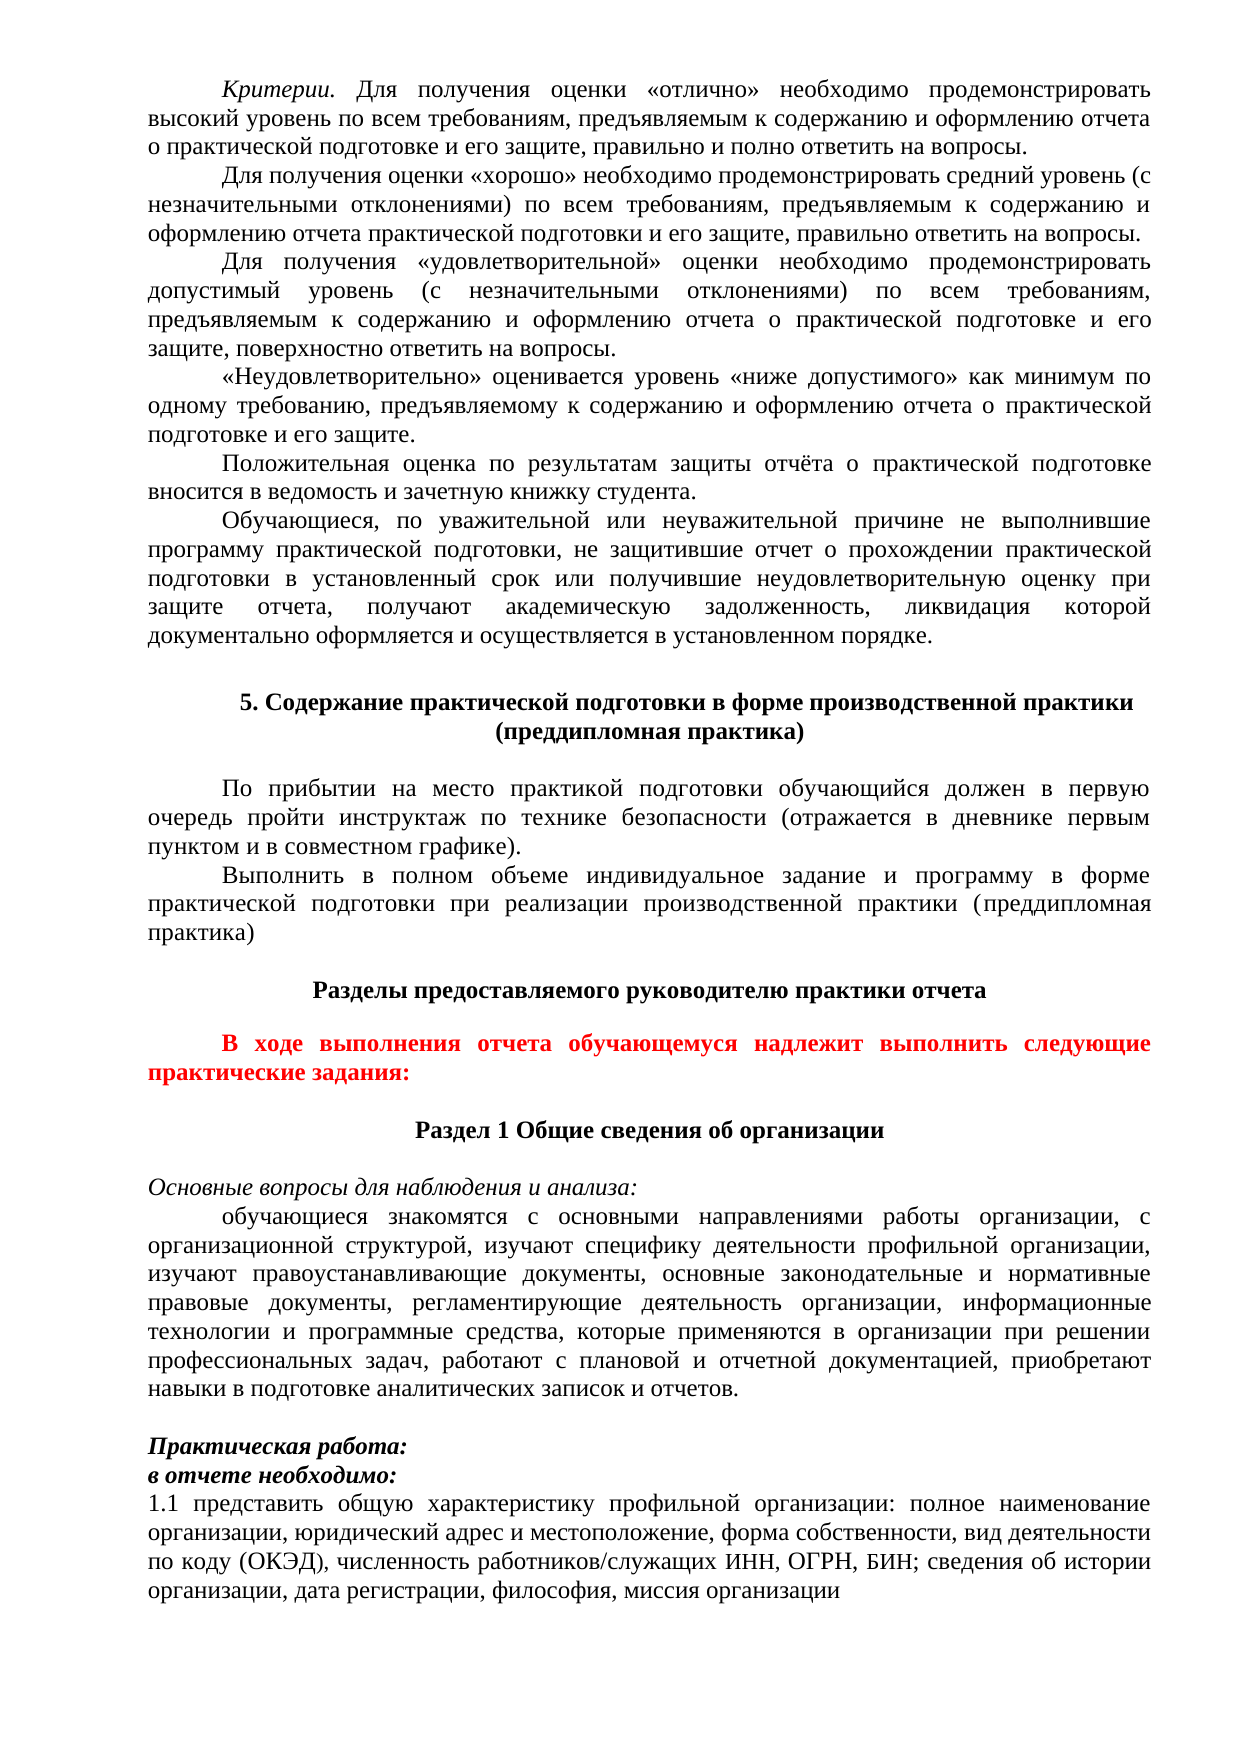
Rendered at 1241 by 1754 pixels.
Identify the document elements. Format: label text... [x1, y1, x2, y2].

text Критерии. Для получения оценки «отлично» необходимо продемонстрировать высокий уровень по всем требованиям, предъявляемым к содержанию и оформлению отчета о практической подготовке и его защите, правильно и полно ответить на вопросы. [148, 74, 1152, 160]
text Разделы предоставляемого руководителю практики отчета [148, 975, 1152, 1003]
text Положительная оценка по результатам защиты отчёта о практической подготовке вносится в ведомость и зачетную книжку студента. [148, 448, 1152, 505]
list 1.1 представить общую характеристику профильной организации: полное наименование организации, юридический адрес и местоположение, форма собственности, вид деятельности по коду (ОКЭД), численность работников/служащих ИНН, ОГРН, БИН; сведения об истории организации, дата регистрации, философия, миссия организации [148, 1488, 1152, 1603]
text Раздел 1 Общие сведения об организации [148, 1115, 1152, 1143]
text Практическая работа: [148, 1431, 1152, 1460]
text В ходе выполнения отчета обучающемуся надлежит выполнить следующие практические задания: [148, 1028, 1152, 1086]
text Обучающиеся, по уважительной или неуважительной причине не выполнившие программу практической подготовки, не защитившие отчет о прохождении практической подготовки в установленный срок или получившие неудовлетворительную оценку при защите отчета, получают академическую задолженность, ликвидация которой документально оформляется и осуществляется в установленном порядке. [148, 505, 1152, 649]
text По прибытии на место практикой подготовки обучающийся должен в первую очередь пройти инструктаж по технике безопасности (отражается в дневнике первым пунктом и в совместном графике). [148, 773, 1152, 860]
text «Неудовлетворительно» оценивается уровень «ниже допустимого» как минимум по одному требованию, предъявляемому к содержанию и оформлению отчета о практической подготовке и его защите. [148, 361, 1152, 448]
text Для получения оценки «хорошо» необходимо продемонстрировать средний уровень (с незначительными отклонениями) по всем требованиям, предъявляемым к содержанию и оформлению отчета практической подготовки и его защите, правильно ответить на вопросы. [148, 160, 1152, 246]
text обучающиеся знакомятся с основными направлениями работы организации, с организационной структурой, изучают специфику деятельности профильной организации, изучают правоустанавливающие документы, основные законодательные и нормативные правовые документы, регламентирующие деятельность организации, информационные технологии и программные средства, которые применяются в организации при решении профессиональных задач, работают с плановой и отчетной документацией, приобретают навыки в подготовке аналитических записок и отчетов. [148, 1201, 1152, 1402]
text Выполнить в полном объеме индивидуальное задание и программу в форме практической подготовки при реализации производственной практики (преддипломная практика) [148, 860, 1152, 946]
text 5. Содержание практической подготовки в форме производственной практики (преддипломная практика) [148, 687, 1152, 745]
text Основные вопросы для наблюдения и анализа: [148, 1172, 1152, 1201]
text в отчете необходимо: [148, 1460, 1152, 1488]
text Для получения «удовлетворительной» оценки необходимо продемонстрировать допустимый уровень (с незначительными отклонениями) по всем требованиям, предъявляемым к содержанию и оформлению отчета о практической подготовке и его защите, поверхностно ответить на вопросы. [148, 246, 1152, 361]
